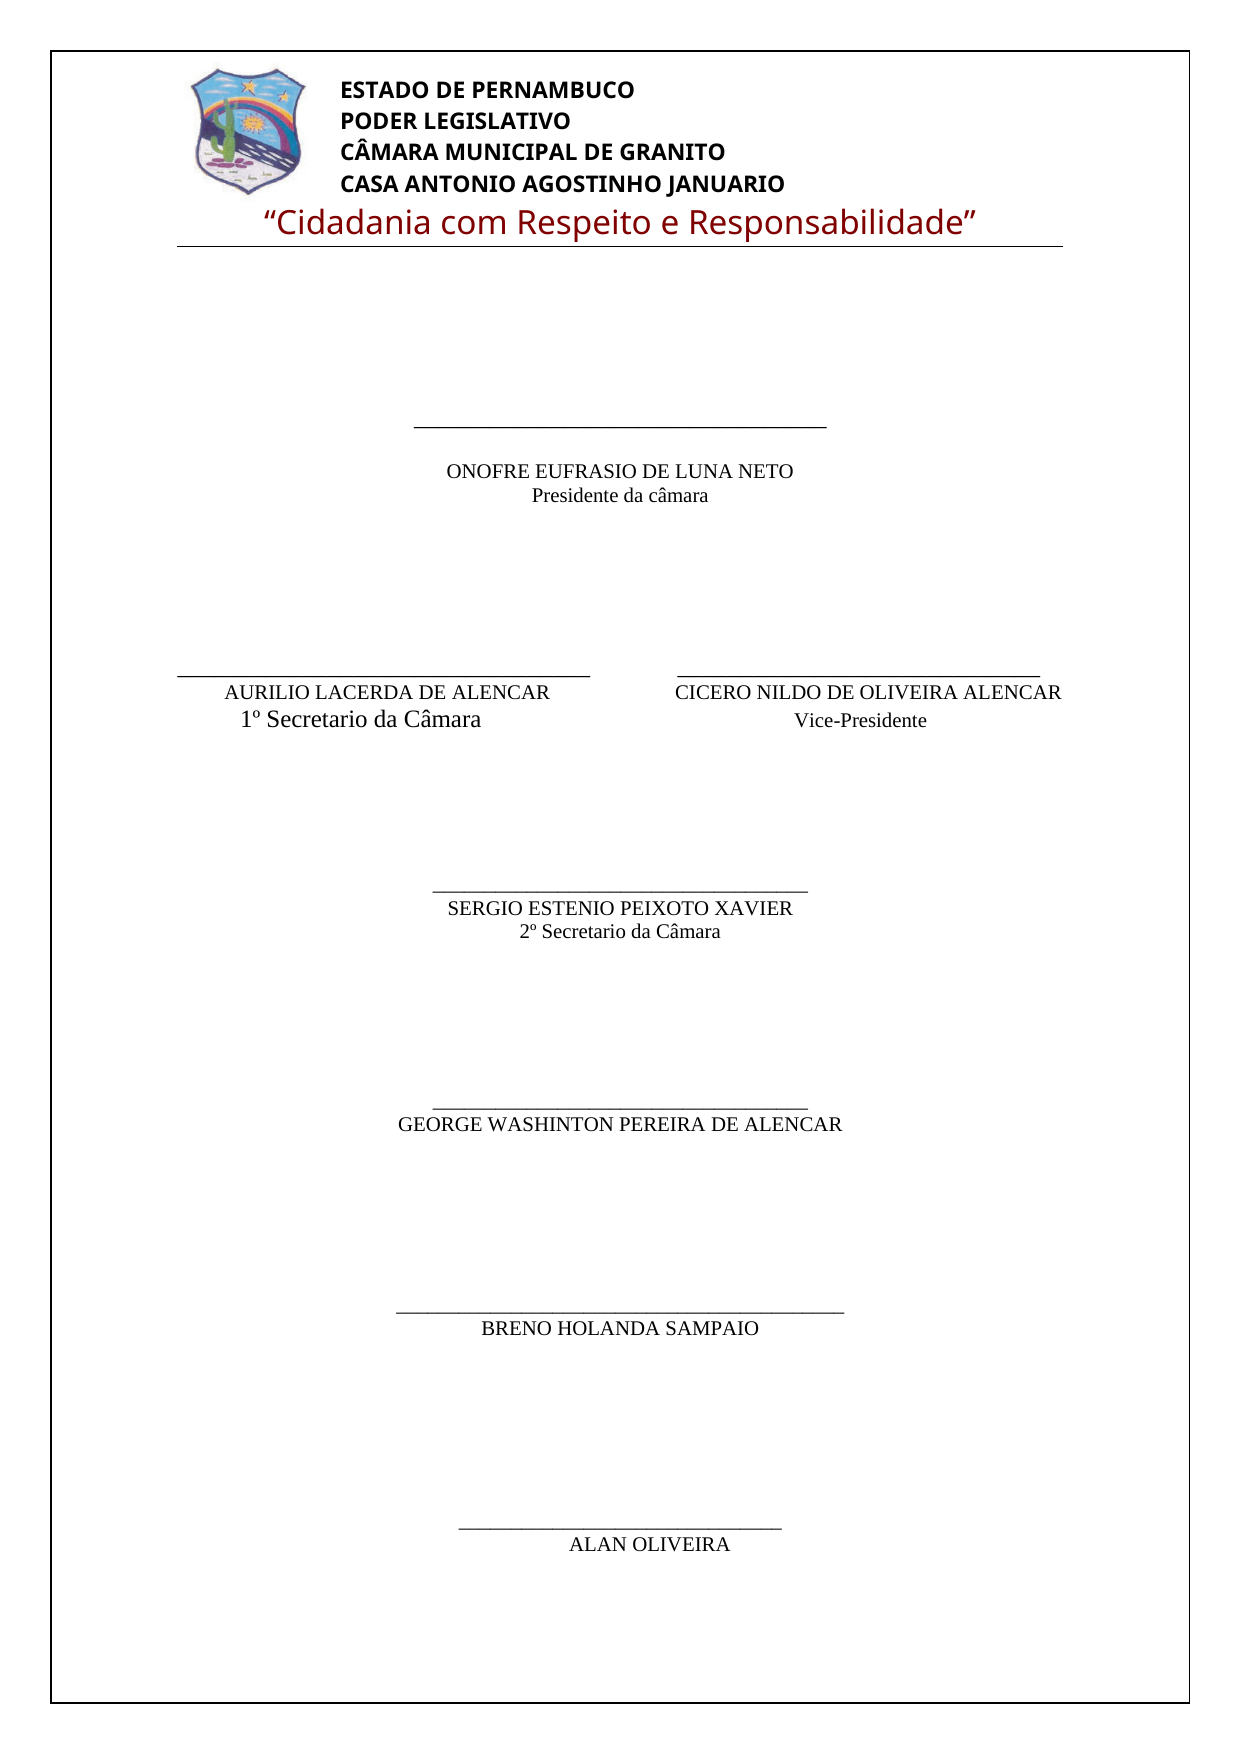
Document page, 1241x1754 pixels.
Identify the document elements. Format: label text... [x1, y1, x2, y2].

text SERGIO ESTENIO PEIXOTO XAVIER [177, 895, 1063, 919]
text ____________________________________ [177, 1088, 1063, 1112]
text _________________________________ [177, 402, 1063, 431]
text AURILIO LACERDA DE ALENCAR CICERO NILDO DE OLIVEIRA ALENCAR [177, 680, 1063, 704]
text ____________________________________ [177, 871, 1063, 895]
text _______________________________ [177, 1508, 1063, 1532]
text _________________________________ _____________________________ [177, 651, 1063, 680]
text GEORGE WASHINTON PEREIRA DE ALENCAR [177, 1112, 1063, 1136]
text 1º Secretario da Câmara Vice-Presidente [177, 704, 1063, 733]
text ALAN OLIVEIRA [177, 1532, 1122, 1556]
picture [184, 62, 315, 202]
text Presidente da câmara [177, 483, 1063, 507]
text ___________________________________________ [177, 1292, 1063, 1316]
text ONOFRE EUFRASIO DE LUNA NETO [177, 459, 1063, 483]
text BRENO HOLANDA SAMPAIO [177, 1316, 1063, 1340]
text 2º Secretario da Câmara [177, 919, 1063, 943]
